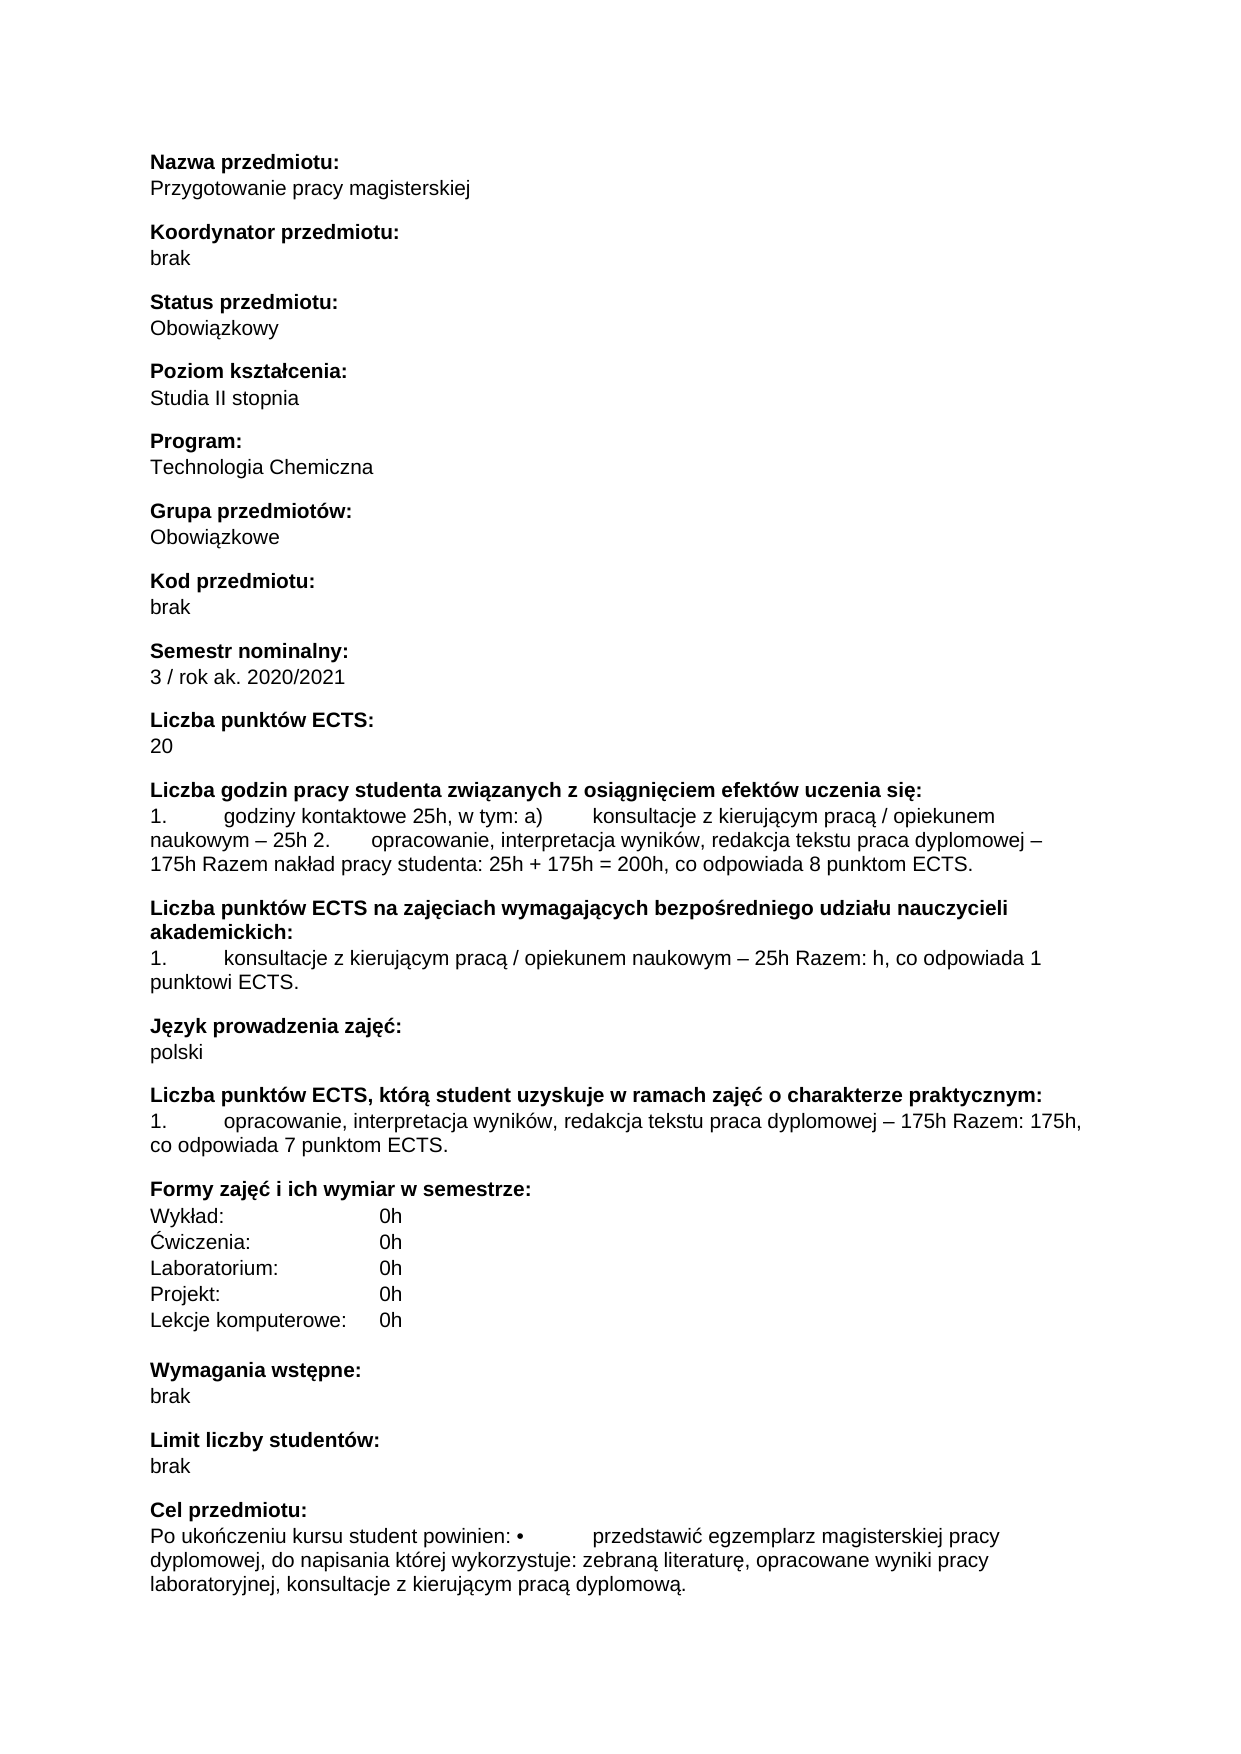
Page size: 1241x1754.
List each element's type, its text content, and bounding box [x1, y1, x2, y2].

table_header Wykład: [140, 1204, 367, 1228]
text Po ukończeniu kursu student powinien: • przedstawić egzemplarz magisterskiej pracy dyplomowej, do napisania której wykorzystuje: zebraną literaturę, opracowane wyniki pracy laboratoryjnej, konsultacje z kierującym pracą dyplomową. [150, 1523, 1090, 1595]
text 1. opracowanie, interpretacja wyników, redakcja tekstu praca dyplomowej – 175h Razem: 175h, co odpowiada 7 punktom ECTS. [150, 1109, 1090, 1157]
text Obowiązkowe [150, 525, 1090, 549]
text Koordynator przedmiotu: [150, 220, 1090, 244]
text Formy zajęć i ich wymiar w semestrze: [150, 1177, 1090, 1201]
text 3 / rok ak. 2020/2021 [150, 664, 1090, 688]
text Technologia Chemiczna [150, 455, 1090, 479]
text Liczba godzin pracy studenta związanych z osiągnięciem efektów uczenia się: [150, 778, 1090, 802]
table_cell 0h [369, 1280, 597, 1306]
text Liczba punktów ECTS: [150, 708, 1090, 732]
text Program: [150, 429, 1090, 453]
table_cell 0h [369, 1254, 597, 1280]
text Semestr nominalny: [150, 638, 1090, 662]
text Język prowadzenia zajęć: [150, 1013, 1090, 1037]
table_cell Ćwiczenia: [140, 1230, 367, 1254]
table_cell Lekcje komputerowe: [140, 1308, 367, 1332]
text Studia II stopnia [150, 385, 1090, 409]
table_header 0h [369, 1204, 597, 1228]
text brak [150, 246, 1090, 270]
text Liczba punktów ECTS na zajęciach wymagających bezpośredniego udziału nauczycieli akademickich: [150, 896, 1090, 944]
text Nazwa przedmiotu: [150, 150, 1090, 174]
text 20 [150, 734, 1090, 758]
table_cell 0h [369, 1306, 597, 1332]
text Poziom kształcenia: [150, 359, 1090, 383]
text Liczba punktów ECTS, którą student uzyskuje w ramach zajęć o charakterze praktycznym: [150, 1083, 1090, 1107]
text 1. godziny kontaktowe 25h, w tym: a) konsultacje z kierującym pracą / opiekunem naukowym – 25h 2. opracowanie, interpretacja wyników, redakcja tekstu praca dyplomowej – 175h Razem nakład pracy studenta: 25h + 175h = 200h, co odpowiada 8 punktom ECTS. [150, 804, 1090, 876]
text Cel przedmiotu: [150, 1497, 1090, 1521]
table_cell Laboratorium: [140, 1256, 367, 1280]
table_cell 0h [369, 1228, 597, 1254]
text Limit liczby studentów: [150, 1428, 1090, 1452]
text brak [150, 1384, 1090, 1408]
table_cell Projekt: [140, 1282, 367, 1306]
text Kod przedmiotu: [150, 569, 1090, 593]
text brak [150, 1454, 1090, 1478]
text Status przedmiotu: [150, 289, 1090, 313]
text Obowiązkowy [150, 316, 1090, 339]
text polski [150, 1039, 1090, 1063]
text 1. konsultacje z kierującym pracą / opiekunem naukowym – 25h Razem: h, co odpowiada 1 punktowi ECTS. [150, 946, 1090, 994]
text Wymagania wstępne: [150, 1358, 1090, 1382]
text brak [150, 595, 1090, 619]
text Przygotowanie pracy magisterskiej [150, 176, 1090, 200]
text Grupa przedmiotów: [150, 499, 1090, 523]
